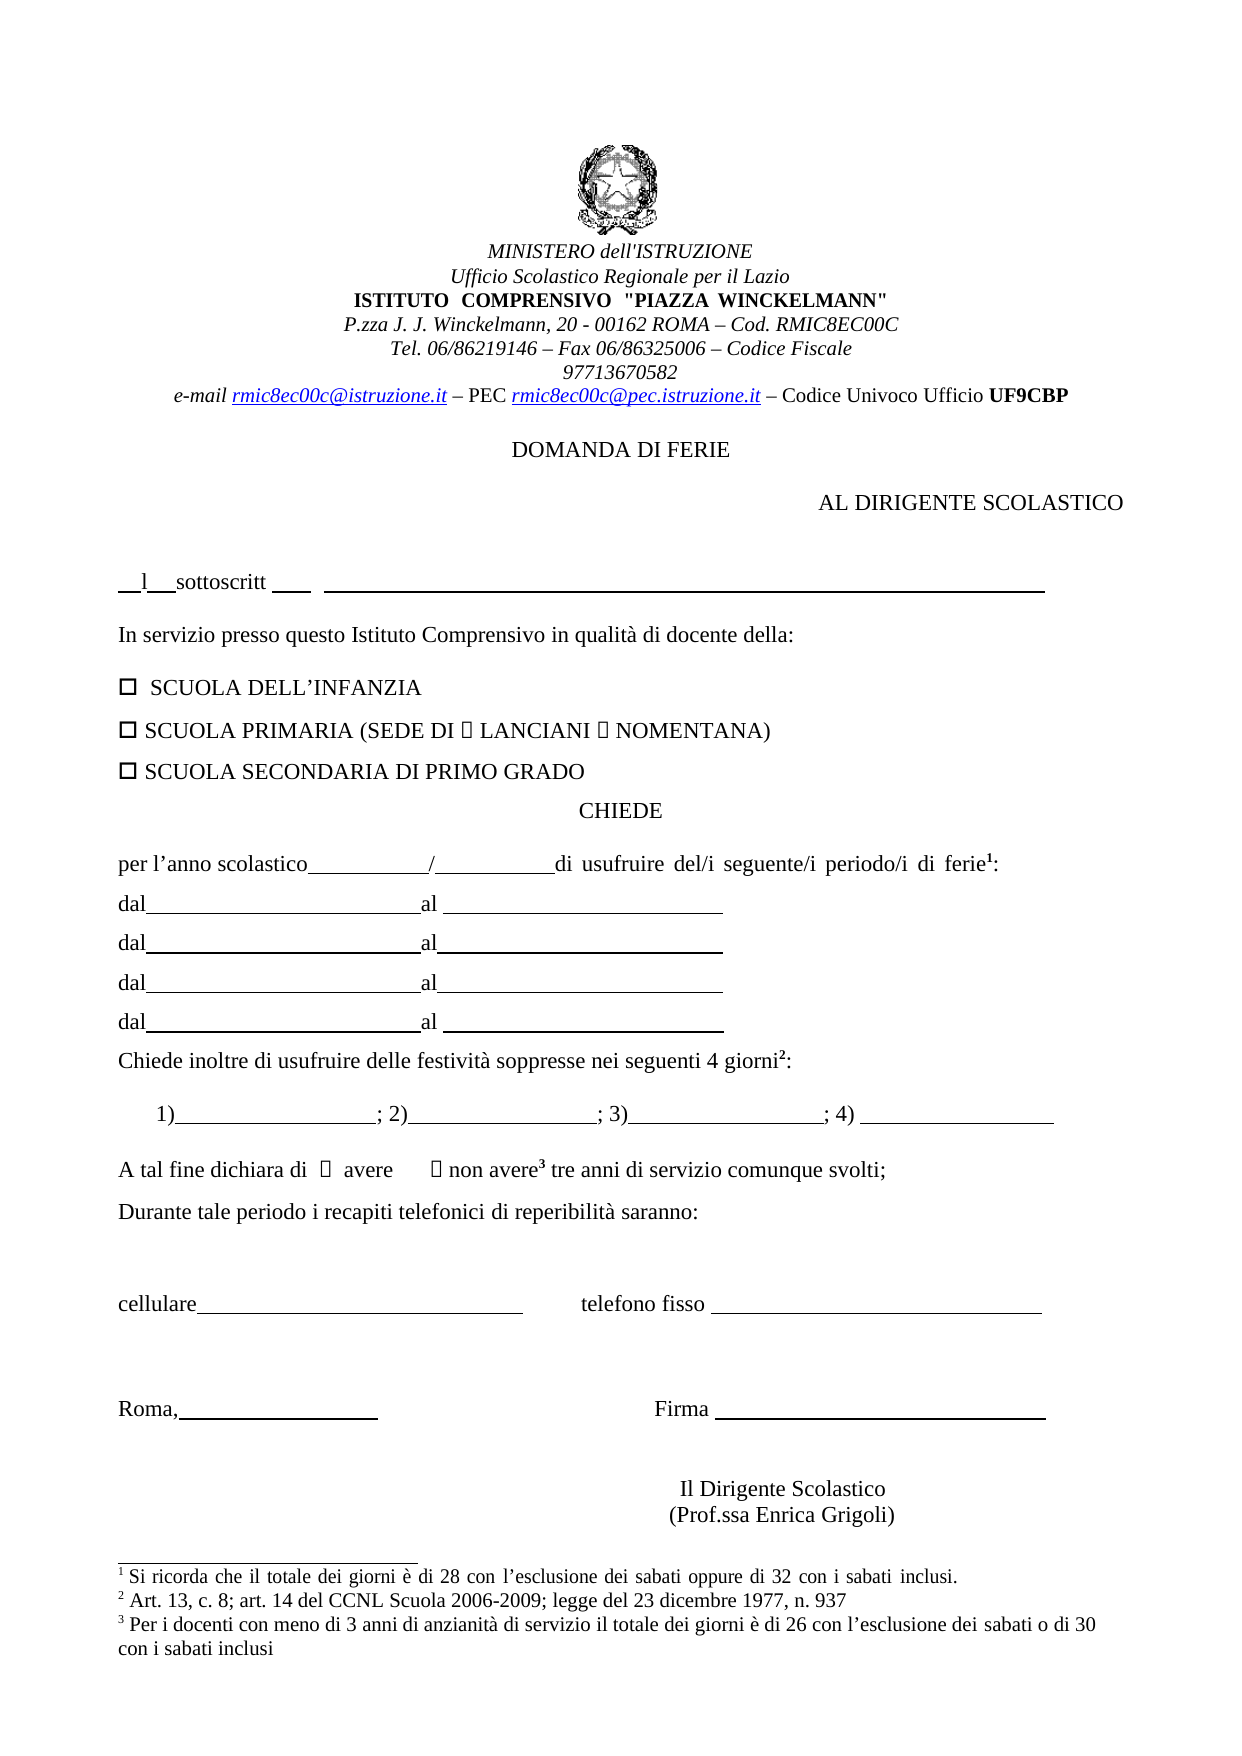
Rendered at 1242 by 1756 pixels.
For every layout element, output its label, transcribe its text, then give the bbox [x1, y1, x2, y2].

picture [578, 145, 658, 235]
text In servizio presso questo Istituto Comprensivo in qualità di docente della: [118, 621, 1135, 648]
text 3 Per i docenti con meno di 3 anni di anzianità di servizio il totale dei giorni è di 26 con l’esclusione dei sabati o di 30 con i sabati inclusi [118, 1612, 1121, 1660]
text l sottoscritt [118, 568, 1135, 595]
text MINISTERO dell'ISTRUZIONE [172, 239, 1069, 263]
text Il Dirigente Scolastico (Prof.ssa Enrica Grigoli) [669, 1474, 964, 1527]
text Ufficio Scolastico Regionale per il Lazio [172, 263, 1069, 288]
text dal al dal al dal al [118, 929, 724, 1035]
text P.zza J. J. Winckelmann, 20 - 00162 ROMA – Cod. RMIC8EC00C Tel. 06/86219146 – Fax 06/86325006 – Codice Fiscale 97713670582 [330, 312, 911, 384]
text CHIEDE [172, 798, 1069, 824]
text 1 Si ricorda che il totale dei giorni è di 28 con l’esclusione dei sabati oppure di 32 con i sabati inclusi. [118, 1558, 1135, 1588]
text DOMANDA DI FERIE [172, 437, 1069, 463]
text e-mail rmic8ec00c@istruzione.it – PEC rmic8ec00c@pec.istruzione.it – Codice Univoco Ufficio UF9CBP [172, 384, 1069, 408]
text per l’anno scolastico / di usufruire del/i seguente/i periodo/i di ferie1: dal al [118, 850, 999, 916]
list SCUOLA SECONDARIA DI PRIMO GRADO [118, 758, 1135, 784]
text Chiede inoltre di usufruire delle festività soppresse nei seguenti 4 giorni2: [118, 1048, 1135, 1074]
list SCUOLA PRIMARIA (SEDE DI  LANCIANI  NOMENTANA) [118, 714, 1135, 745]
text Roma, Firma [118, 1396, 1135, 1422]
text 1) ; 2) ; 3) ; 4) [156, 1100, 1135, 1127]
text A tal fine dichiara di  avere  non avere3 tre anni di servizio comunque svolti; Durante tale periodo i recapiti telefonici di reperibilità saranno: [118, 1153, 895, 1224]
text cellulare telefono fisso [118, 1290, 1135, 1316]
text 2 Art. 13, c. 8; art. 14 del CCNL Scuola 2006-2009; legge del 23 dicembre 1977, n. 937 [118, 1588, 1135, 1612]
text ISTITUTO COMPRENSIVO "PIAZZA WINCKELMANN" [351, 288, 890, 312]
list SCUOLA DELL’INFANZIA [118, 674, 1135, 700]
text AL DIRIGENTE SCOLASTICO [106, 489, 1123, 516]
